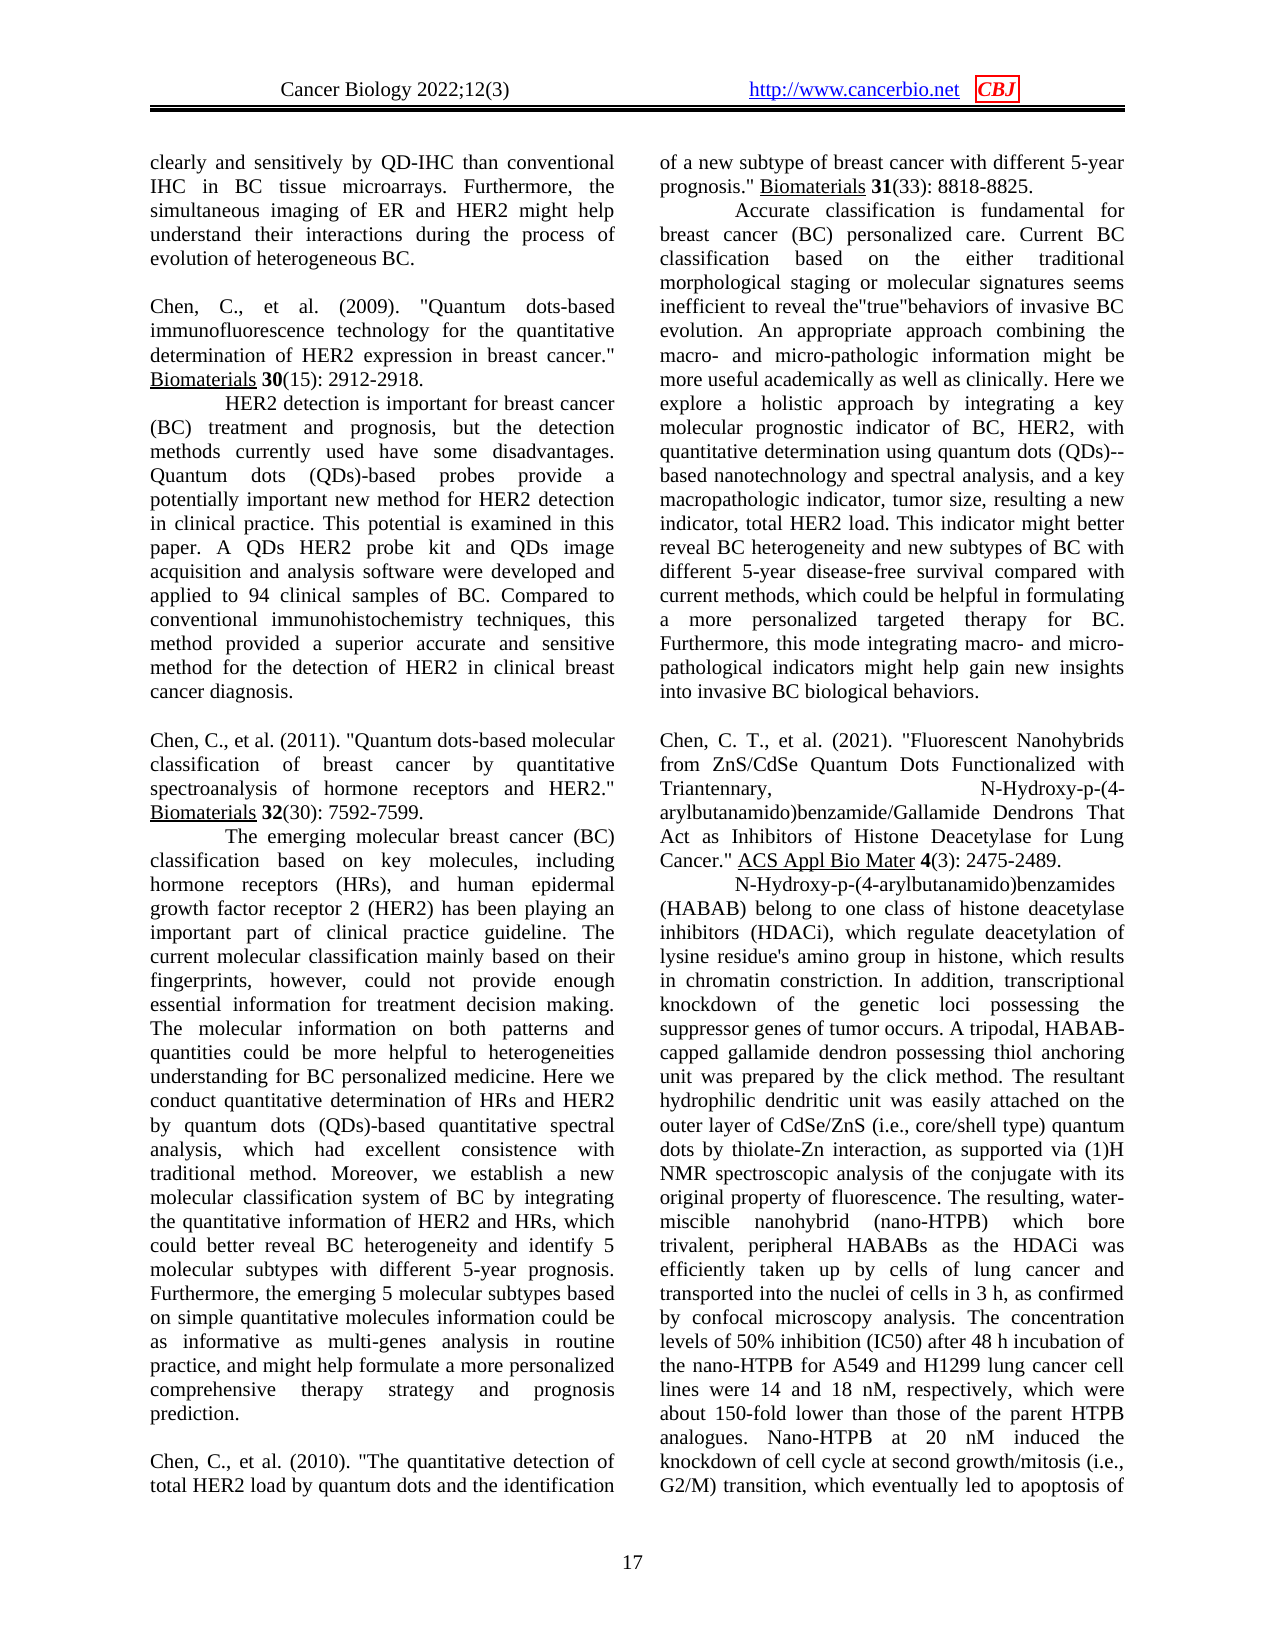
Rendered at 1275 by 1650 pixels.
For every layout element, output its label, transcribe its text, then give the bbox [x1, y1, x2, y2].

text HER2 detection is important for breast cancer (BC) treatment and prognosis, but the detection methods currently used have some disadvantages. Quantum dots (QDs)-based probes provide a potentially important new method for HER2 detection in clinical practice. This potential is examined in this paper. A QDs HER2 probe kit and QDs image acquisition and analysis software were developed and applied to 94 clinical samples of BC. Compared to conventional immunohistochemistry techniques, this method provided a superior accurate and sensitive method for the detection of HER2 in clinical breast cancer diagnosis. [150, 391, 615, 703]
text Accurate classification is fundamental for breast cancer (BC) personalized care. Current BC classification based on the either traditional morphological staging or molecular signatures seems inefficient to reveal the"true"behaviors of invasive BC evolution. An appropriate approach combining the macro- and micro-pathologic information might be more useful academically as well as clinically. Here we explore a holistic approach by integrating a key molecular prognostic indicator of BC, HER2, with quantitative determination using quantum dots (QDs)--based nanotechnology and spectral analysis, and a key macropathologic indicator, tumor size, resulting a new indicator, total HER2 load. This indicator might better reveal BC heterogeneity and new subtypes of BC with different 5-year disease-free survival compared with current methods, which could be helpful in formulating a more personalized targeted therapy for BC. Furthermore, this mode integrating macro- and micro-pathological indicators might help gain new insights into invasive BC biological behaviors. [659, 198, 1125, 703]
text Chen, C., et al. (2009). "Quantum dots-based immunofluorescence technology for the quantitative determination of HER2 expression in breast cancer." Biomaterials 30(15): 2912-2918. [150, 294, 615, 391]
text Chen, C. T., et al. (2021). "Fluorescent Nanohybrids from ZnS/CdSe Quantum Dots Functionalized with Triantennary, N-Hydroxy-p-(4-arylbutanamido)benzamide/Gallamide Dendrons That Act as Inhibitors of Histone Deacetylase for Lung Cancer." ACS Appl Bio Mater 4(3): 2475-2489. [659, 727, 1125, 872]
text Chen, C., et al. (2010). "The quantitative detection of total HER2 load by quantum dots and the identification of a new subtype of breast cancer with different 5-year prognosis." Biomaterials 31(33): 8818-8825. [659, 150, 1125, 198]
text Chen, C., et al. (2011). "Quantum dots-based molecular classification of breast cancer by quantitative spectroanalysis of hormone receptors and HER2." Biomaterials 32(30): 7592-7599. [150, 727, 615, 824]
text The emerging molecular breast cancer (BC) classification based on key molecules, including hormone receptors (HRs), and human epidermal growth factor receptor 2 (HER2) has been playing an important part of clinical practice guideline. The current molecular classification mainly based on their fingerprints, however, could not provide enough essential information for treatment decision making. The molecular information on both patterns and quantities could be more helpful to heterogeneities understanding for BC personalized medicine. Here we conduct quantitative determination of HRs and HER2 by quantum dots (QDs)-based quantitative spectral analysis, which had excellent consistence with traditional method. Moreover, we establish a new molecular classification system of BC by integrating the quantitative information of HER2 and HRs, which could better reveal BC heterogeneity and identify 5 molecular subtypes with different 5-year prognosis. Furthermore, the emerging 5 molecular subtypes based on simple quantitative molecules information could be as informative as multi-genes analysis in routine practice, and might help formulate a more personalized comprehensive therapy strategy and prognosis prediction. [150, 824, 615, 1425]
text Chen, C., et al. (2010). "The quantitative detection of total HER2 load by quantum dots and the identification of a new subtype of breast cancer with different 5-year prognosis." Biomaterials 31(33): 8818-8825. [150, 1449, 615, 1497]
